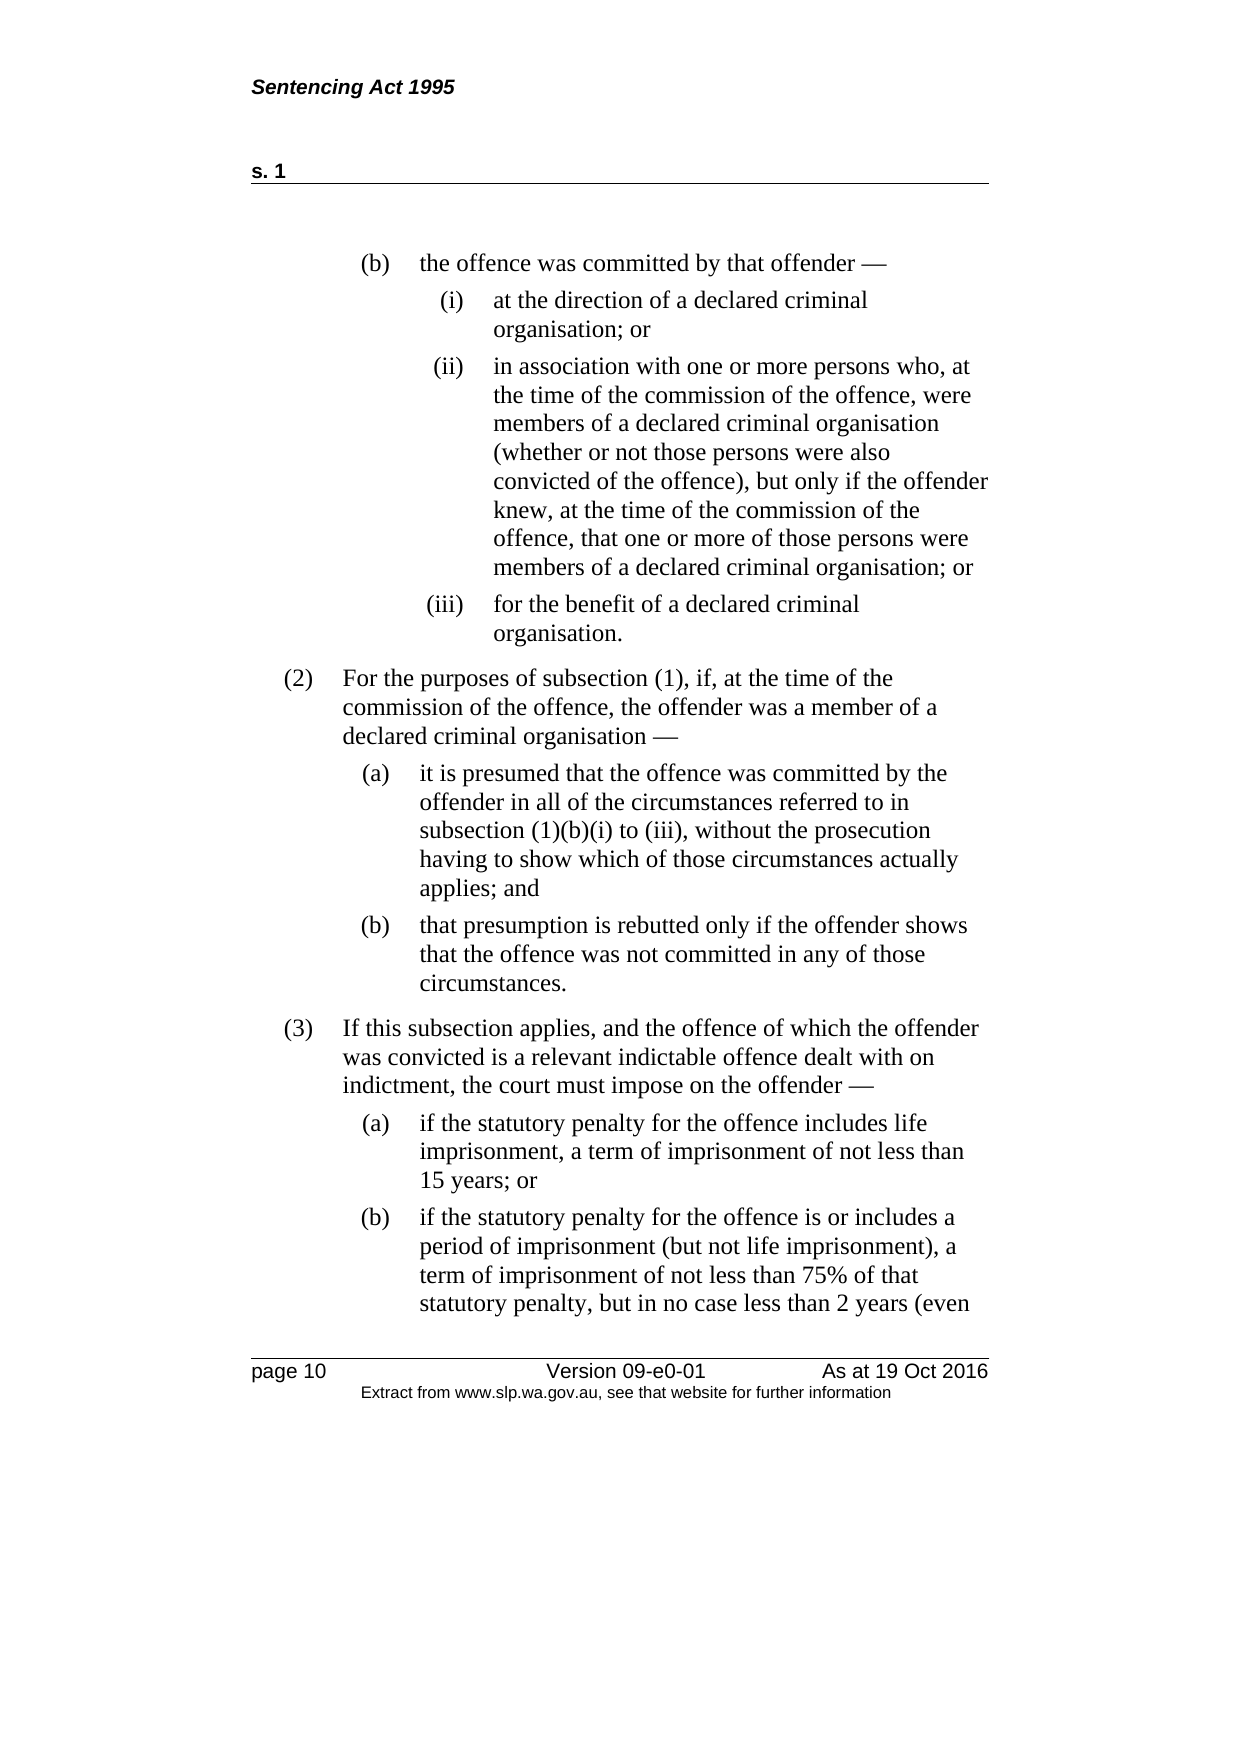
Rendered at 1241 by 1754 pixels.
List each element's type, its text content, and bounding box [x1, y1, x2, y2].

text (ii) in association with one or more persons who, at the time of the commission of the offence, were members of a declared criminal organisation (whether or not those persons were also convicted of the offence), but only if the offender knew, at the time of the commission of the offence, that one or more of those persons were members of a declared criminal organisation; or [251, 351, 989, 581]
text (b) that presumption is rebutted only if the offender shows that the offence was not committed in any of those circumstances. [251, 910, 989, 996]
text (3) If this subsection applies, and the offence of which the offender was convicted is a relevant indictable offence dealt with on indictment, the court must impose on the offender — [251, 1013, 989, 1099]
text (a) it is presumed that the offence was committed by the offender in all of the circumstances referred to in subsection (1)(b)(i) to (iii), without the prosecution having to show which of those circumstances actually applies; and [251, 758, 989, 902]
text (2) For the purposes of subsection (1), if, at the time of the commission of the offence, the offender was a member of a declared criminal organisation — [251, 663, 989, 750]
text (b) the offence was committed by that offender — [251, 248, 989, 277]
text (a) if the statutory penalty for the offence includes life imprisonment, a term of imprisonment of not less than 15 years; or [251, 1108, 989, 1194]
text (i) at the direction of a declared criminal organisation; or [251, 285, 989, 343]
text (iii) for the benefit of a declared criminal organisation. [251, 589, 989, 647]
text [251, 1202, 989, 1317]
